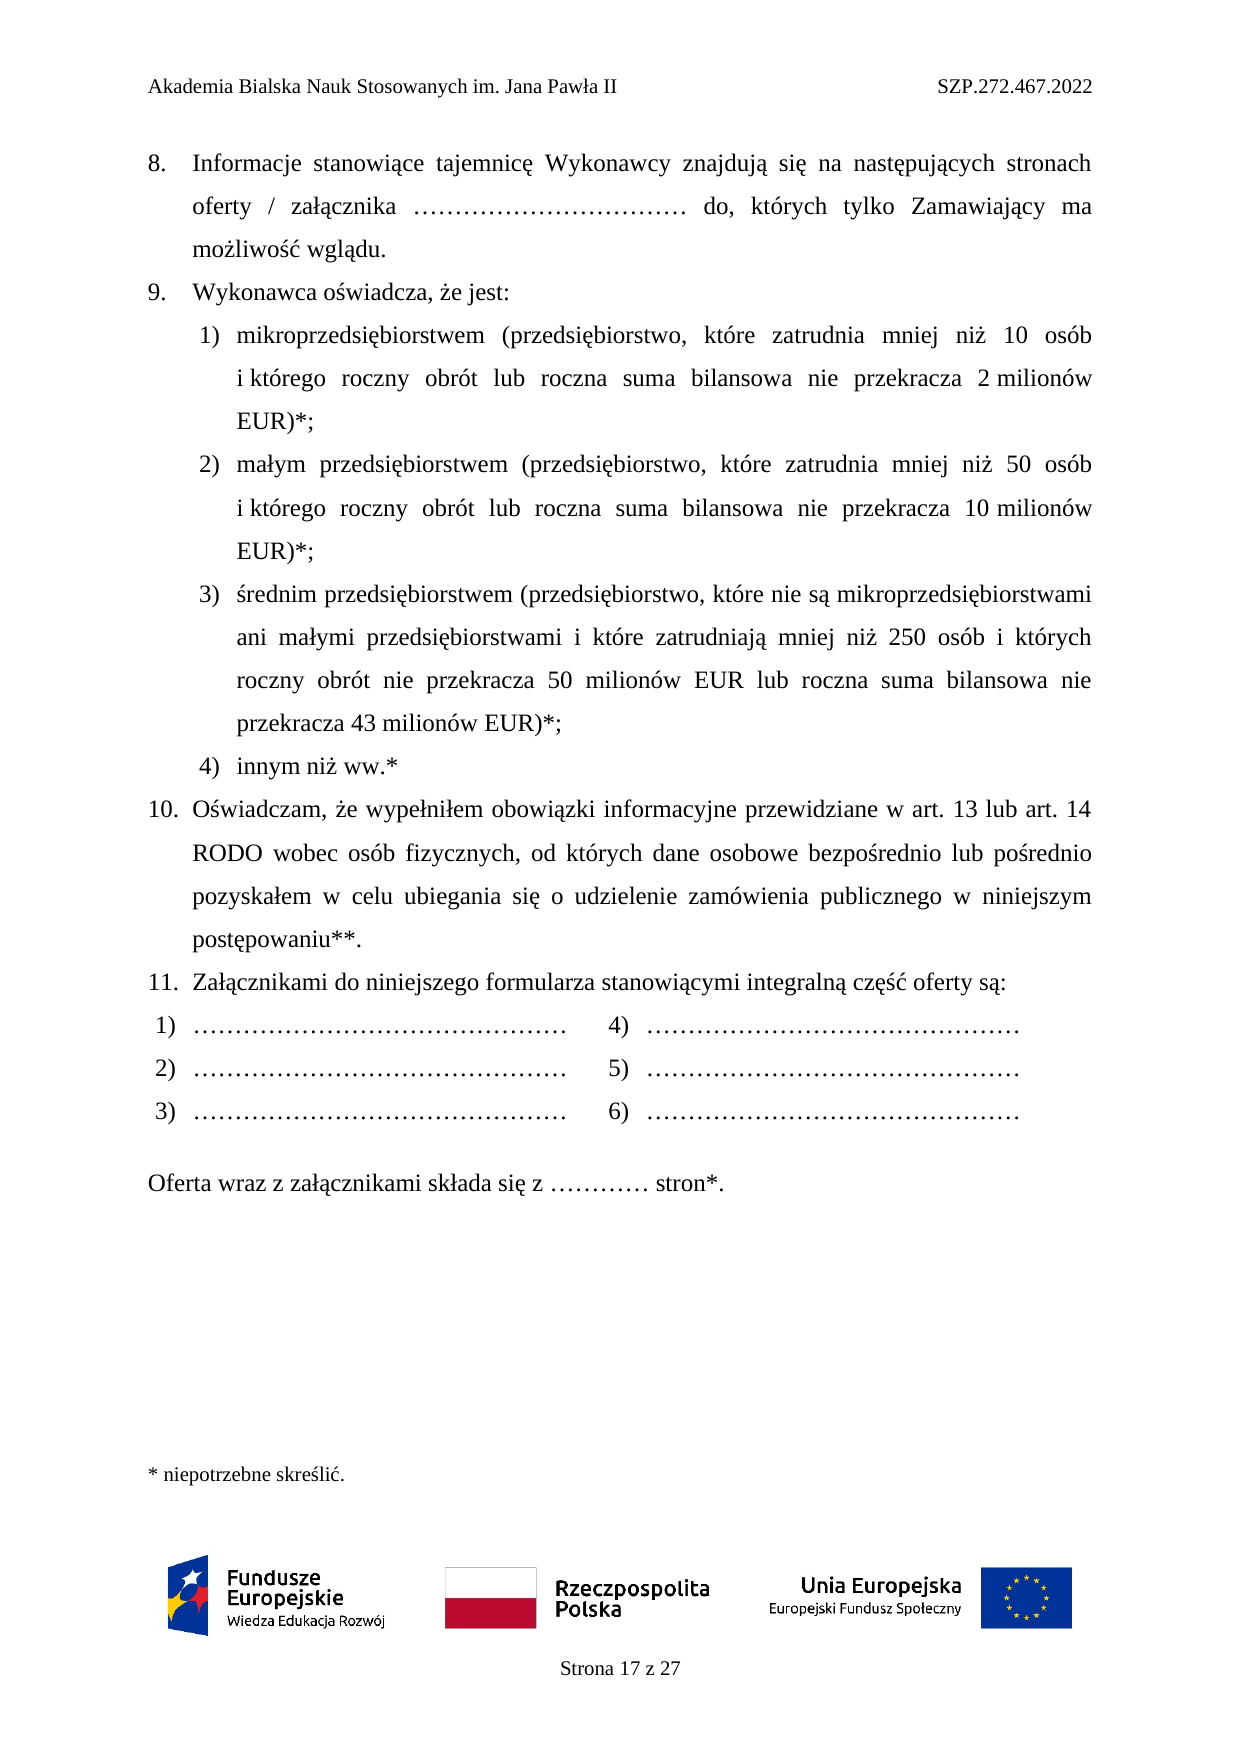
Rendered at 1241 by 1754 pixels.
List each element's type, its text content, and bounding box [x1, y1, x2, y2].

list innym niż ww.* [199, 751, 1092, 780]
text Oferta wraz z załącznikami składa się z ………… stron*. [148, 1168, 1092, 1197]
list Oświadczam, że wypełniłem obowiązki informacyjne przewidziane w art. 13 lub art. 14 RODO wobec osób fizycznych, od których dane osobowe bezpośrednio lub pośrednio pozyskałem w celu ubiegania się o udzielenie zamówienia publicznego w niniejszym postępowaniu**. [148, 794, 1092, 953]
text * niepotrzebne skreślić. [148, 1462, 1092, 1486]
list Załącznikami do niniejszego formularza stanowiącymi integralną część oferty są: [148, 967, 1092, 996]
list małym przedsiębiorstwem (przedsiębiorstwo, które zatrudnia mniej niż 50 osób i którego roczny obrót lub roczna suma bilansowa nie przekracza 10 milionów EUR)*; [199, 449, 1092, 564]
list mikroprzedsiębiorstwem (przedsiębiorstwo, które zatrudnia mniej niż 10 osób i którego roczny obrót lub roczna suma bilansowa nie przekracza 2 milionów EUR)*; [199, 320, 1092, 435]
table_header ……………………………………… ……………………………………… ……………………………………… [148, 1010, 601, 1139]
list Informacje stanowiące tajemnicę Wykonawcy znajdują się na następujących stronach oferty / załącznika …………………………… do, których tylko Zamawiający ma możliwość wglądu. [148, 148, 1092, 263]
list Wykonawca oświadcza, że jest: [148, 277, 1092, 306]
table_header ……………………………………… ……………………………………… ……………………………………… [601, 1010, 1092, 1139]
list średnim przedsiębiorstwem (przedsiębiorstwo, które nie są mikroprzedsiębiorstwami ani małymi przedsiębiorstwami i które zatrudniają mniej niż 250 osób i których roczny obrót nie przekracza 50 milionów EUR lub roczna suma bilansowa nie przekracza 43 milionów EUR)*; [199, 579, 1092, 737]
picture [147, 1534, 1092, 1656]
